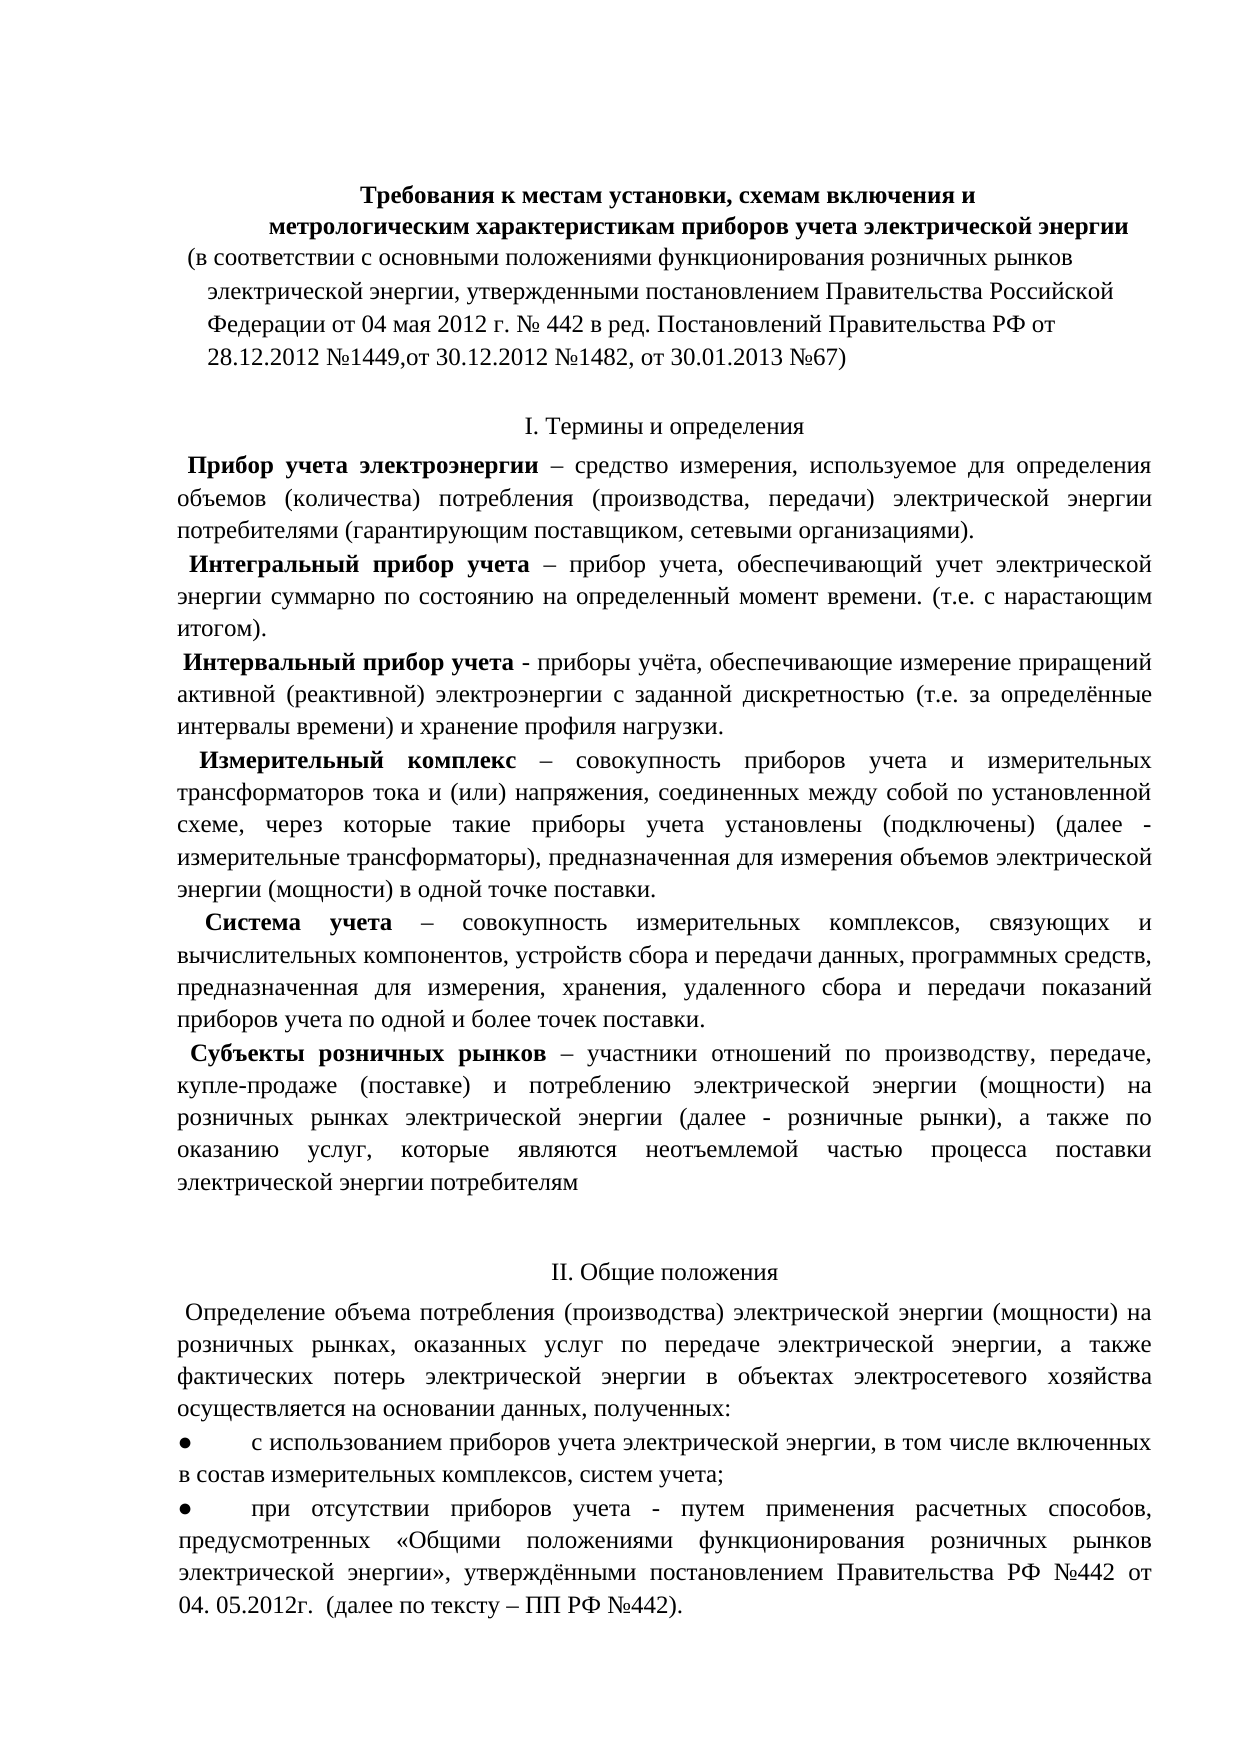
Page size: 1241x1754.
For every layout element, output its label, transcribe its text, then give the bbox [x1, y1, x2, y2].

text Требования к местам установки, схемам включения и [177, 180, 1158, 209]
text Измерительный комплекс – совокупность приборов учета и измерительных трансформаторов тока и (или) напряжения, соединенных между собой по установленной схеме, через которые такие приборы учета установлены (подключены) (далее - измерительные трансформаторы), предназначенная для измерения объемов электрической энергии (мощности) в одной точке поставки. [176, 745, 1153, 902]
list с использованием приборов учета электрической энергии, в том числе включенных в состав измерительных комплексов, систем учета; [177, 1427, 1153, 1488]
text I. Термины и определения [321, 411, 1007, 439]
text Интервальный прибор учета - приборы учёта, обеспечивающие измерение приращений активной (реактивной) электроэнергии с заданной дискретностью (т.е. за определённые интервалы времени) и хранение профиля нагрузки. [176, 647, 1153, 740]
text Определение объема потребления (производства) электрической энергии (мощности) на розничных рынках, оказанных услуг по передаче электрической энергии, а также фактических потерь электрической энергии в объектах электросетевого хозяйства осуществляется на основании данных, полученных: [176, 1297, 1153, 1422]
text Прибор учета электроэнергии – средство измерения, используемое для определения объемов (количества) потребления (производства, передачи) электрической энергии потребителями (гарантирующим поставщиком, сетевыми организациями). [176, 451, 1153, 544]
text Интегральный прибор учета – прибор учета, обеспечивающий учет электрической энергии суммарно по состоянию на определенный момент времени. (т.е. с нарастающим итогом). [176, 549, 1153, 642]
list при отсутствии приборов учета - путем применения расчетных способов, предусмотренных «Общими положениями функционирования розничных рынков электрической энергии», утверждёнными постановлением Правительства РФ №442 от 04. 05.2012г. (далее по тексту – ПП РФ №442). [177, 1493, 1153, 1618]
text метрологическим характеристикам приборов учета электрической энергии [268, 211, 1158, 240]
text II. Общие положения [321, 1257, 1008, 1286]
text Субъекты розничных рынков – участники отношений по производству, передаче, купле-продаже (поставке) и потреблению электрической энергии (мощности) на розничных рынках электрической энергии (далее - розничные рынки), а также по оказанию услуг, которые являются неотъемлемой частью процесса поставки электрической энергии потребителям [176, 1038, 1153, 1195]
text Система учета – совокупность измерительных комплексов, связующих и вычислительных компонентов, устройств сбора и передачи данных, программных средств, предназначенная для измерения, хранения, удаленного сбора и передачи показаний приборов учета по одной и более точек поставки. [176, 907, 1153, 1033]
text (в соответствии с основными положениями функционирования розничных рынков электрической энергии, утвержденными постановлением Правительства Российской Федерации от 04 мая 2012 г. № 442 в ред. Постановлений Правительства РФ от 28.12.2012 №1449,от 30.12.2012 №1482, от 30.01.2013 №67) [187, 242, 1158, 371]
